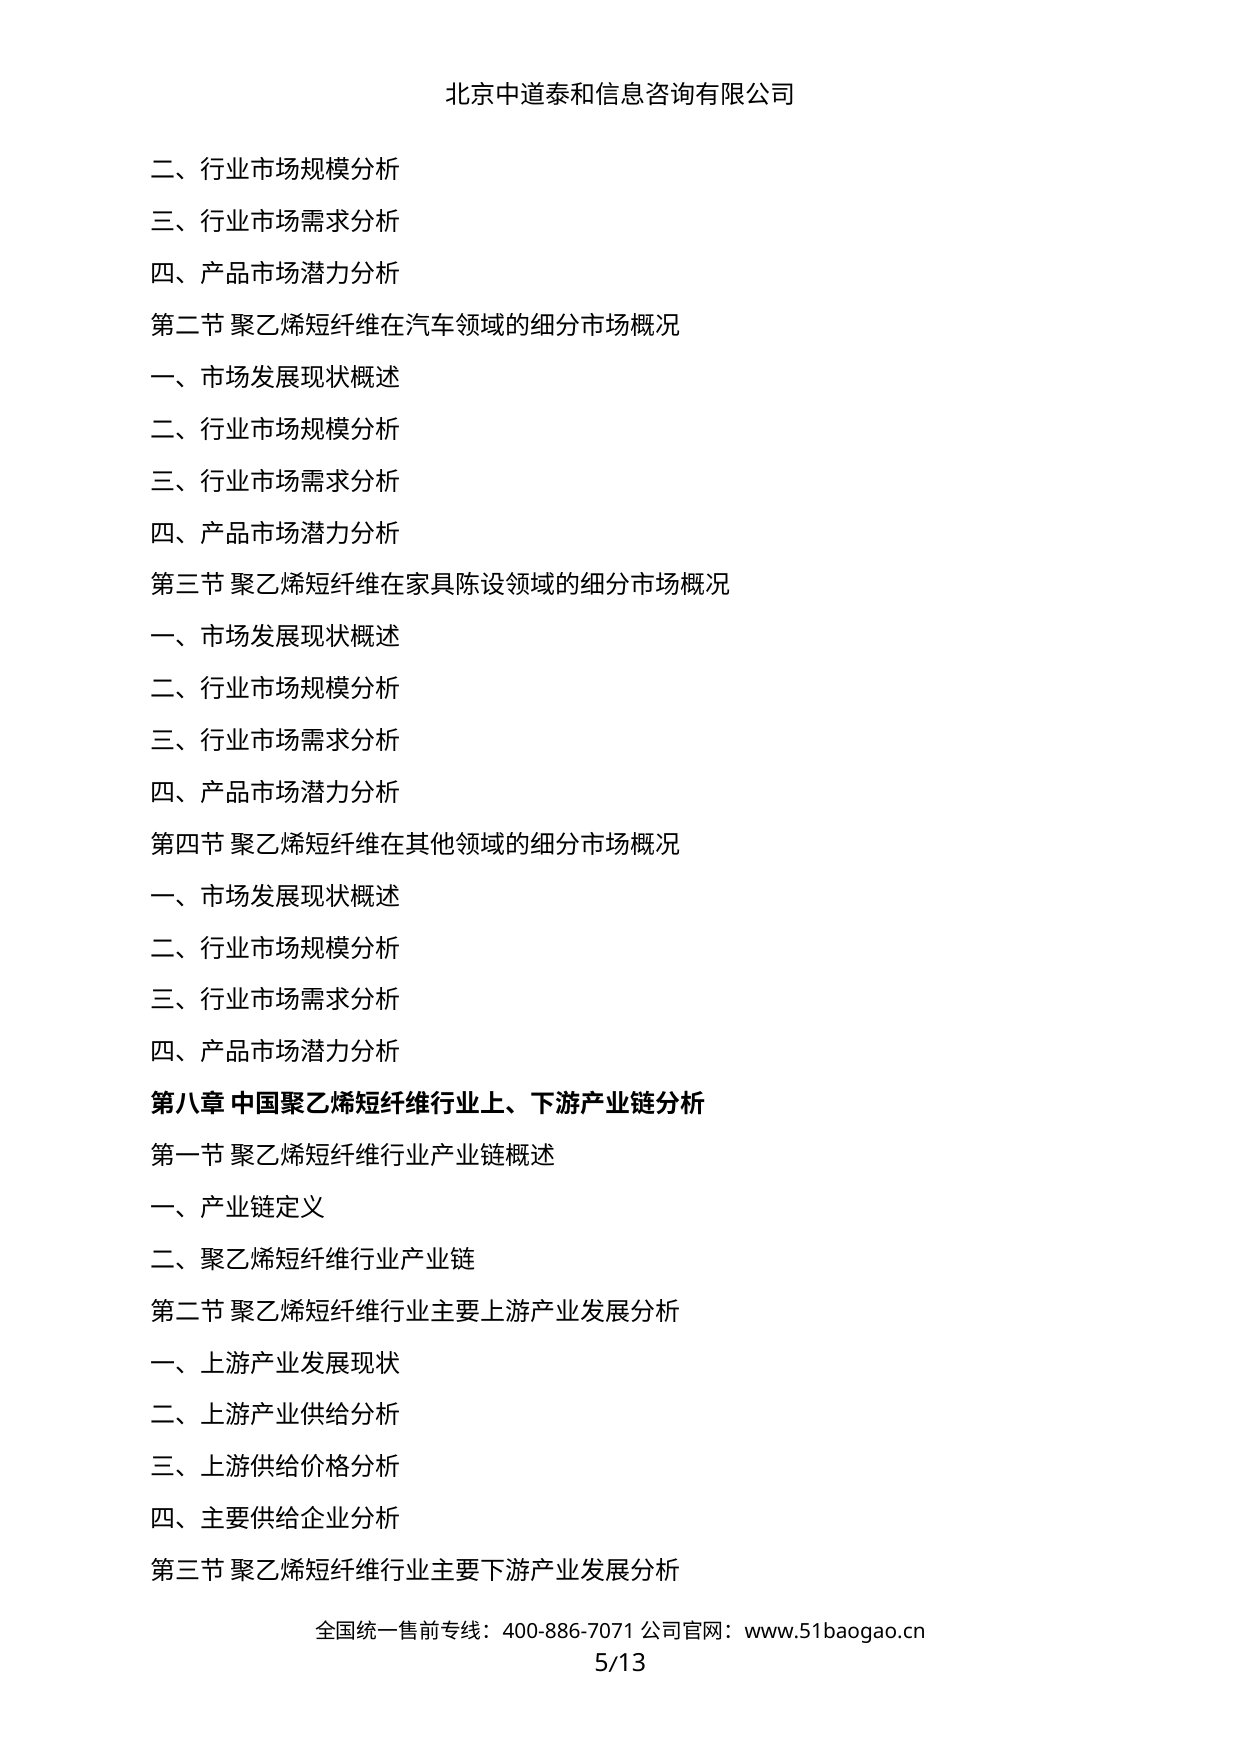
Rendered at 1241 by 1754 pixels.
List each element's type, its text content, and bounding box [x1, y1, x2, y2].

text 二、行业市场规模分析 [150, 150, 1090, 186]
text 三、行业市场需求分析 [150, 721, 1090, 757]
text 一、市场发展现状概述 [150, 617, 1090, 653]
text 第四节 聚乙烯短纤维在其他领域的细分市场概况 [150, 824, 1090, 861]
text 一、产业链定义 [150, 1187, 1090, 1224]
text 第三节 聚乙烯短纤维行业主要下游产业发展分析 [150, 1551, 1090, 1587]
text 二、行业市场规模分析 [150, 669, 1090, 705]
text 四、产品市场潜力分析 [150, 513, 1090, 549]
text 二、聚乙烯短纤维行业产业链 [150, 1239, 1090, 1276]
text 三、行业市场需求分析 [150, 202, 1090, 238]
text 一、上游产业发展现状 [150, 1343, 1090, 1379]
text 三、上游供给价格分析 [150, 1447, 1090, 1483]
text 第三节 聚乙烯短纤维在家具陈设领域的细分市场概况 [150, 565, 1090, 601]
text 第一节 聚乙烯短纤维行业产业链概述 [150, 1136, 1090, 1172]
text 一、市场发展现状概述 [150, 357, 1090, 394]
text 四、主要供给企业分析 [150, 1499, 1090, 1535]
text 四、产品市场潜力分析 [150, 772, 1090, 809]
text 四、产品市场潜力分析 [150, 254, 1090, 290]
text 三、行业市场需求分析 [150, 461, 1090, 497]
text 二、行业市场规模分析 [150, 928, 1090, 964]
text 四、产品市场潜力分析 [150, 1032, 1090, 1068]
text 三、行业市场需求分析 [150, 980, 1090, 1016]
text 二、上游产业供给分析 [150, 1395, 1090, 1431]
text 一、市场发展现状概述 [150, 876, 1090, 912]
text 第二节 聚乙烯短纤维在汽车领域的细分市场概况 [150, 306, 1090, 342]
text 第二节 聚乙烯短纤维行业主要上游产业发展分析 [150, 1291, 1090, 1327]
text 二、行业市场规模分析 [150, 409, 1090, 446]
text 第八章 中国聚乙烯短纤维行业上、下游产业链分析 [150, 1084, 1090, 1120]
